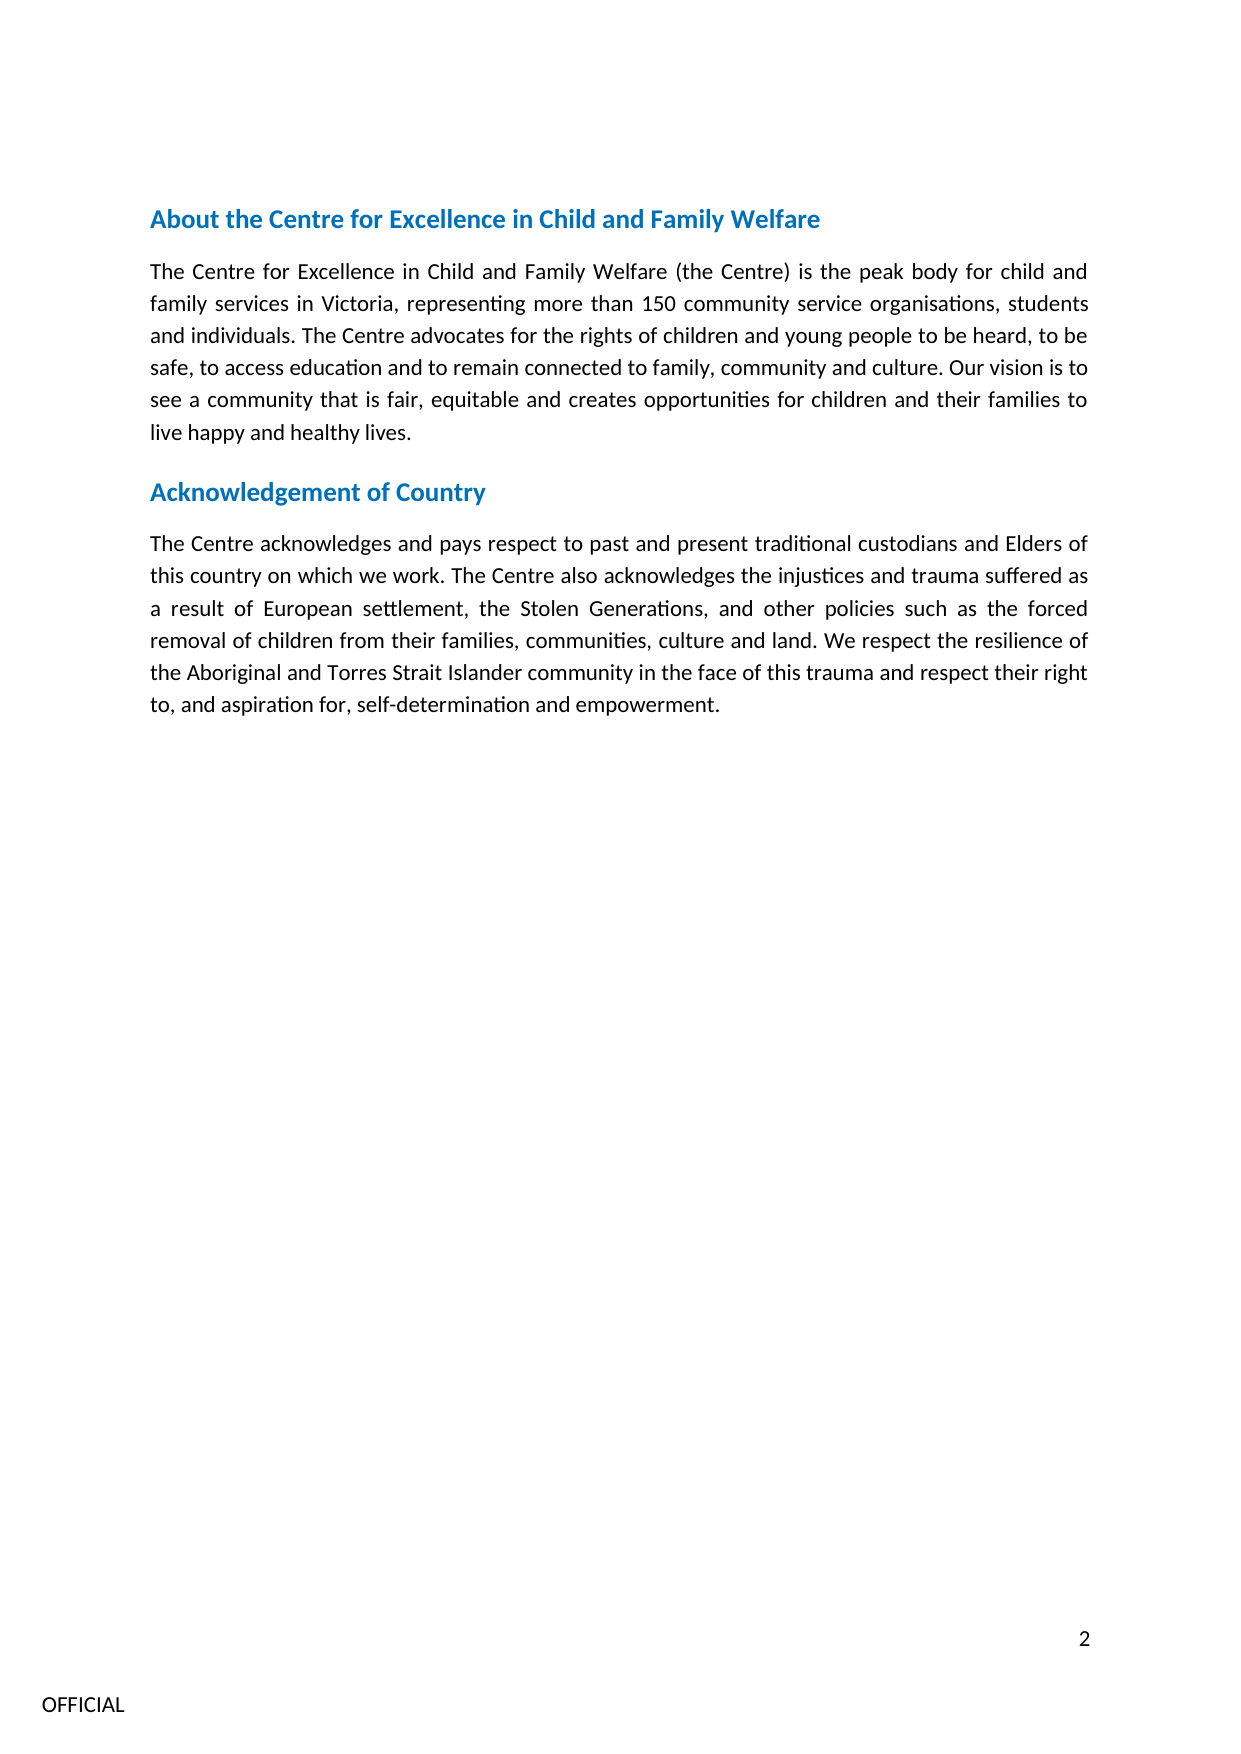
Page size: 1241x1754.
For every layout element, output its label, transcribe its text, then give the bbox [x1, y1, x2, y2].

text The Centre for Excellence in Child and Family Welfare (the Centre) is the peak body for child and family services in Victoria, representing more than 150 community service organisations, students and individuals. The Centre advocates for the rights of children and young people to be heard, to be safe, to access education and to remain connected to family, community and culture. Our vision is to see a community that is fair, equitable and creates opportunities for children and their families to live happy and healthy lives. [150, 257, 1090, 446]
text Acknowledgement of Country [150, 475, 1090, 508]
text The Centre acknowledges and pays respect to past and present traditional custodians and Elders of this country on which we work. The Centre also acknowledges the injustices and trauma suffered as a result of European settlement, the Stolen Generations, and other policies such as the forced removal of children from their families, communities, culture and land. We respect the resilience of the Aboriginal and Torres Strait Islander community in the face of this trauma and respect their right to, and aspiration for, self-determination and empowerment. [150, 529, 1090, 718]
text About the Centre for Excellence in Child and Family Welfare [150, 202, 1090, 235]
